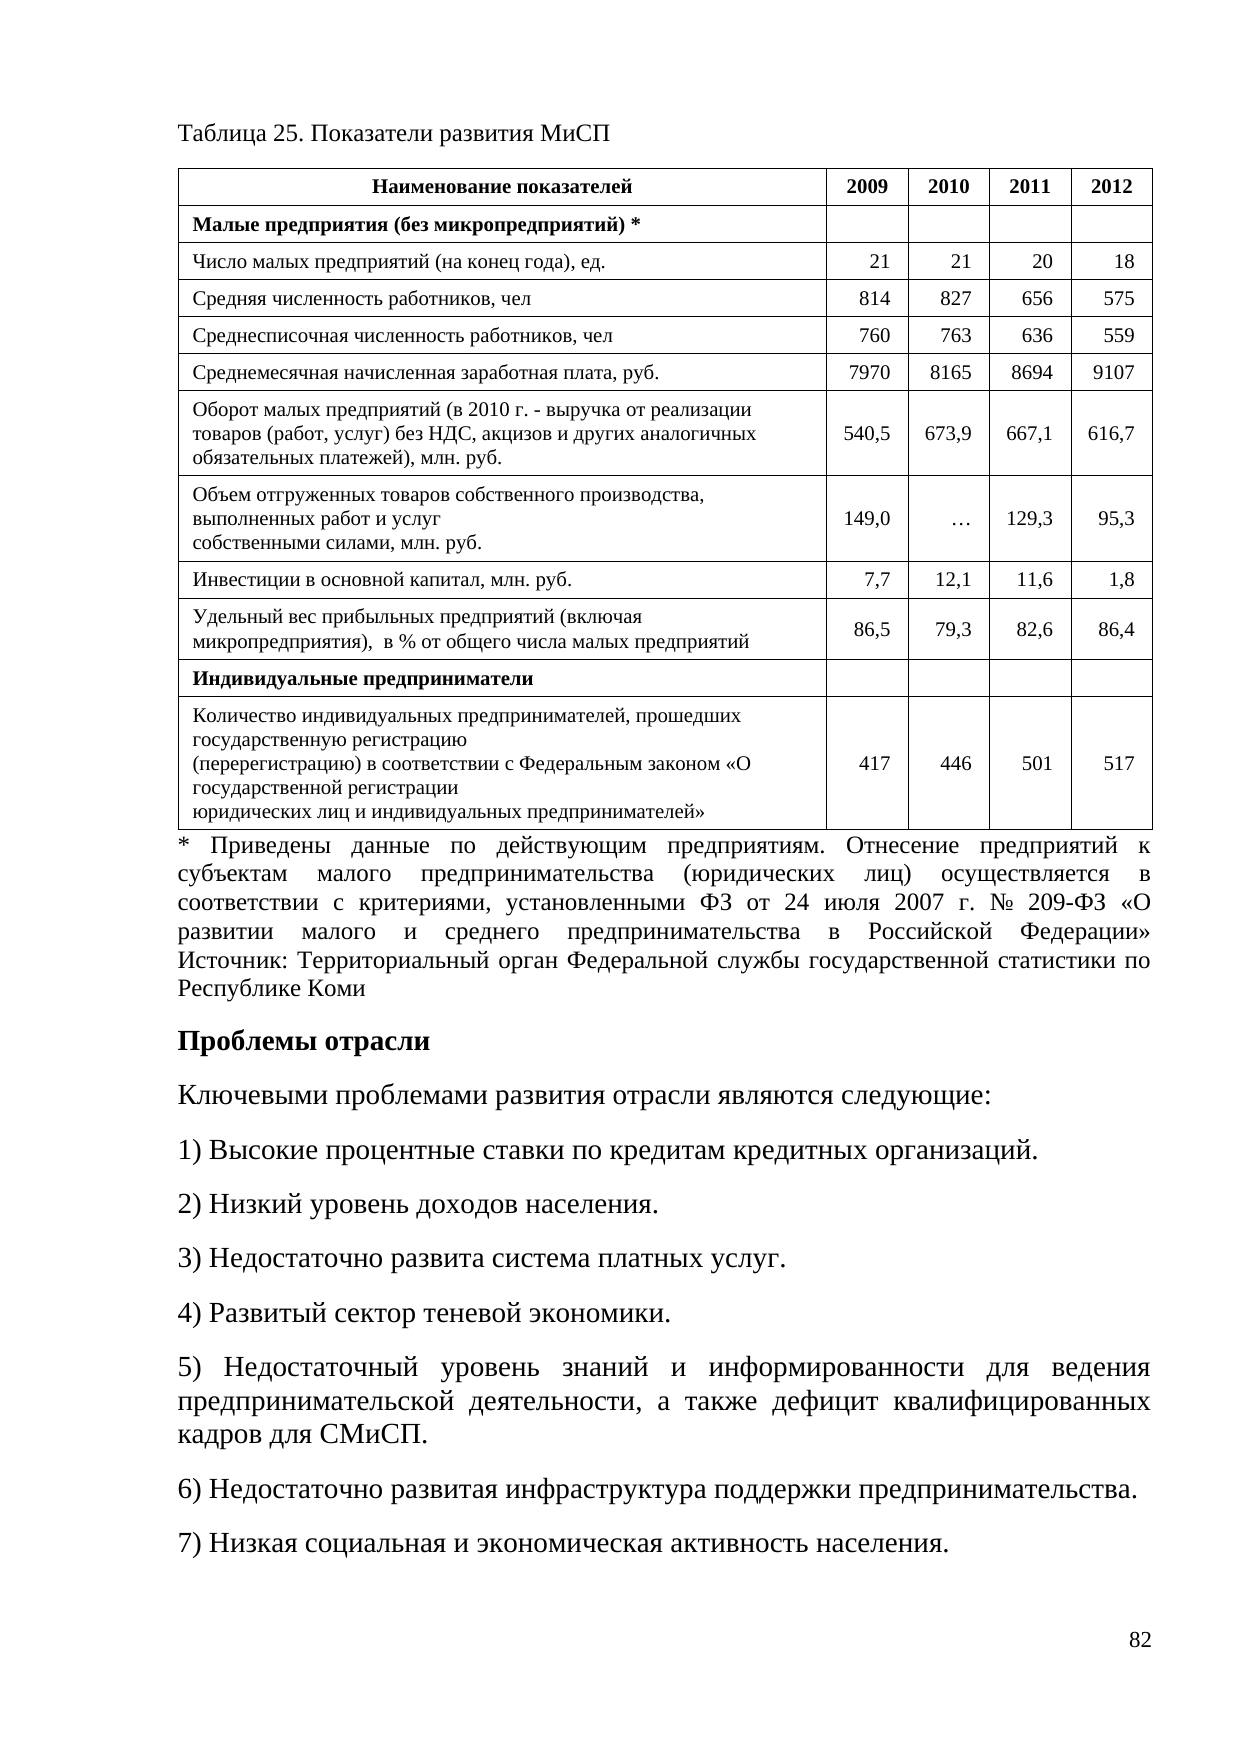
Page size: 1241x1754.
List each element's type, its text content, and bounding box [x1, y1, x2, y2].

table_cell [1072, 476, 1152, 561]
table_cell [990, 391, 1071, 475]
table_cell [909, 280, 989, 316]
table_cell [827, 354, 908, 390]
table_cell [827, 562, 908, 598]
text 7) Низкая социальная и экономическая активность населения. [177, 1525, 1152, 1559]
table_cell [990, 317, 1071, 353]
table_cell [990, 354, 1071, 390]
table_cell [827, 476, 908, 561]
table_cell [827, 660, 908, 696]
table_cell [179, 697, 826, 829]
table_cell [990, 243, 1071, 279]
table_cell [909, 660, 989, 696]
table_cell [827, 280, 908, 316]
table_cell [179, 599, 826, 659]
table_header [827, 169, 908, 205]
text 3) Недостаточно развита система платных услуг. [177, 1241, 1152, 1274]
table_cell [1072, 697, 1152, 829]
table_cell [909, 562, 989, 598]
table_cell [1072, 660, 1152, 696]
text 6) Недостаточно развитая инфраструктура поддержки предпринимательства. [177, 1471, 1152, 1504]
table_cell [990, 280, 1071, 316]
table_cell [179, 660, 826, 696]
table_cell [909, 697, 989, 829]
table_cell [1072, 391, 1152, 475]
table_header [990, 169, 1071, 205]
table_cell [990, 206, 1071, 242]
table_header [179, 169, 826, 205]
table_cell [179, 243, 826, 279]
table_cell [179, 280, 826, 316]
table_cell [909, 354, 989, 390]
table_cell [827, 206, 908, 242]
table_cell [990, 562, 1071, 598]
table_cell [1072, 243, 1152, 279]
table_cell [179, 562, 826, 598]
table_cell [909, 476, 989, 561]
subtitle Проблемы отрасли [177, 1023, 1152, 1057]
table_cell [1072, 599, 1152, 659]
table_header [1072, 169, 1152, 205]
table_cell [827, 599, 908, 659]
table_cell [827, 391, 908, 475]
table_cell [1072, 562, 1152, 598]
text Ключевыми проблемами развития отрасли являются следующие: [177, 1077, 1152, 1111]
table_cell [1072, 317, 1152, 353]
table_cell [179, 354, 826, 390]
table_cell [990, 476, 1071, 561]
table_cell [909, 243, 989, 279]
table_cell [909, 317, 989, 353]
text * Приведены данные по действующим предприятиям. Отнесение предприятий к субъектам малого предпринимательства (юридических лиц) осуществляется в соответствии с критериями, установленными ФЗ от 24 июля 2007 г. № 209-ФЗ «О развитии малого и среднего предпринимательства в Российской Федерации» Источник: Территориальный орган Федеральной службы государственной статистики по Республике Коми [177, 830, 1152, 1002]
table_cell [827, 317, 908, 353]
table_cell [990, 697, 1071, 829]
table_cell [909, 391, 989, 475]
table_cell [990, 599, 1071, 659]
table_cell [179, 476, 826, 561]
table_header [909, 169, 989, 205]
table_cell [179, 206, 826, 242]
text 4) Развитый сектор теневой экономики. [177, 1295, 1152, 1328]
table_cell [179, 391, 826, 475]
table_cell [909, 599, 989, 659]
text 5) Недостаточный уровень знаний и информированности для ведения предпринимательской деятельности, а также дефицит квалифицированных кадров для СМиСП. [177, 1349, 1152, 1450]
text 1) Высокие процентные ставки по кредитам кредитных организаций. [177, 1132, 1152, 1165]
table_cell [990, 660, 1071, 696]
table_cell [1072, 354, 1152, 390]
text 2) Низкий уровень доходов населения. [177, 1186, 1152, 1220]
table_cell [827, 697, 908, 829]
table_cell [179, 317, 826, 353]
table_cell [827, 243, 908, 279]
text Таблица 25. Показатели развития МиСП [177, 118, 1152, 147]
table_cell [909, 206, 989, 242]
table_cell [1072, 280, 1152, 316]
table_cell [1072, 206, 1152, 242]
